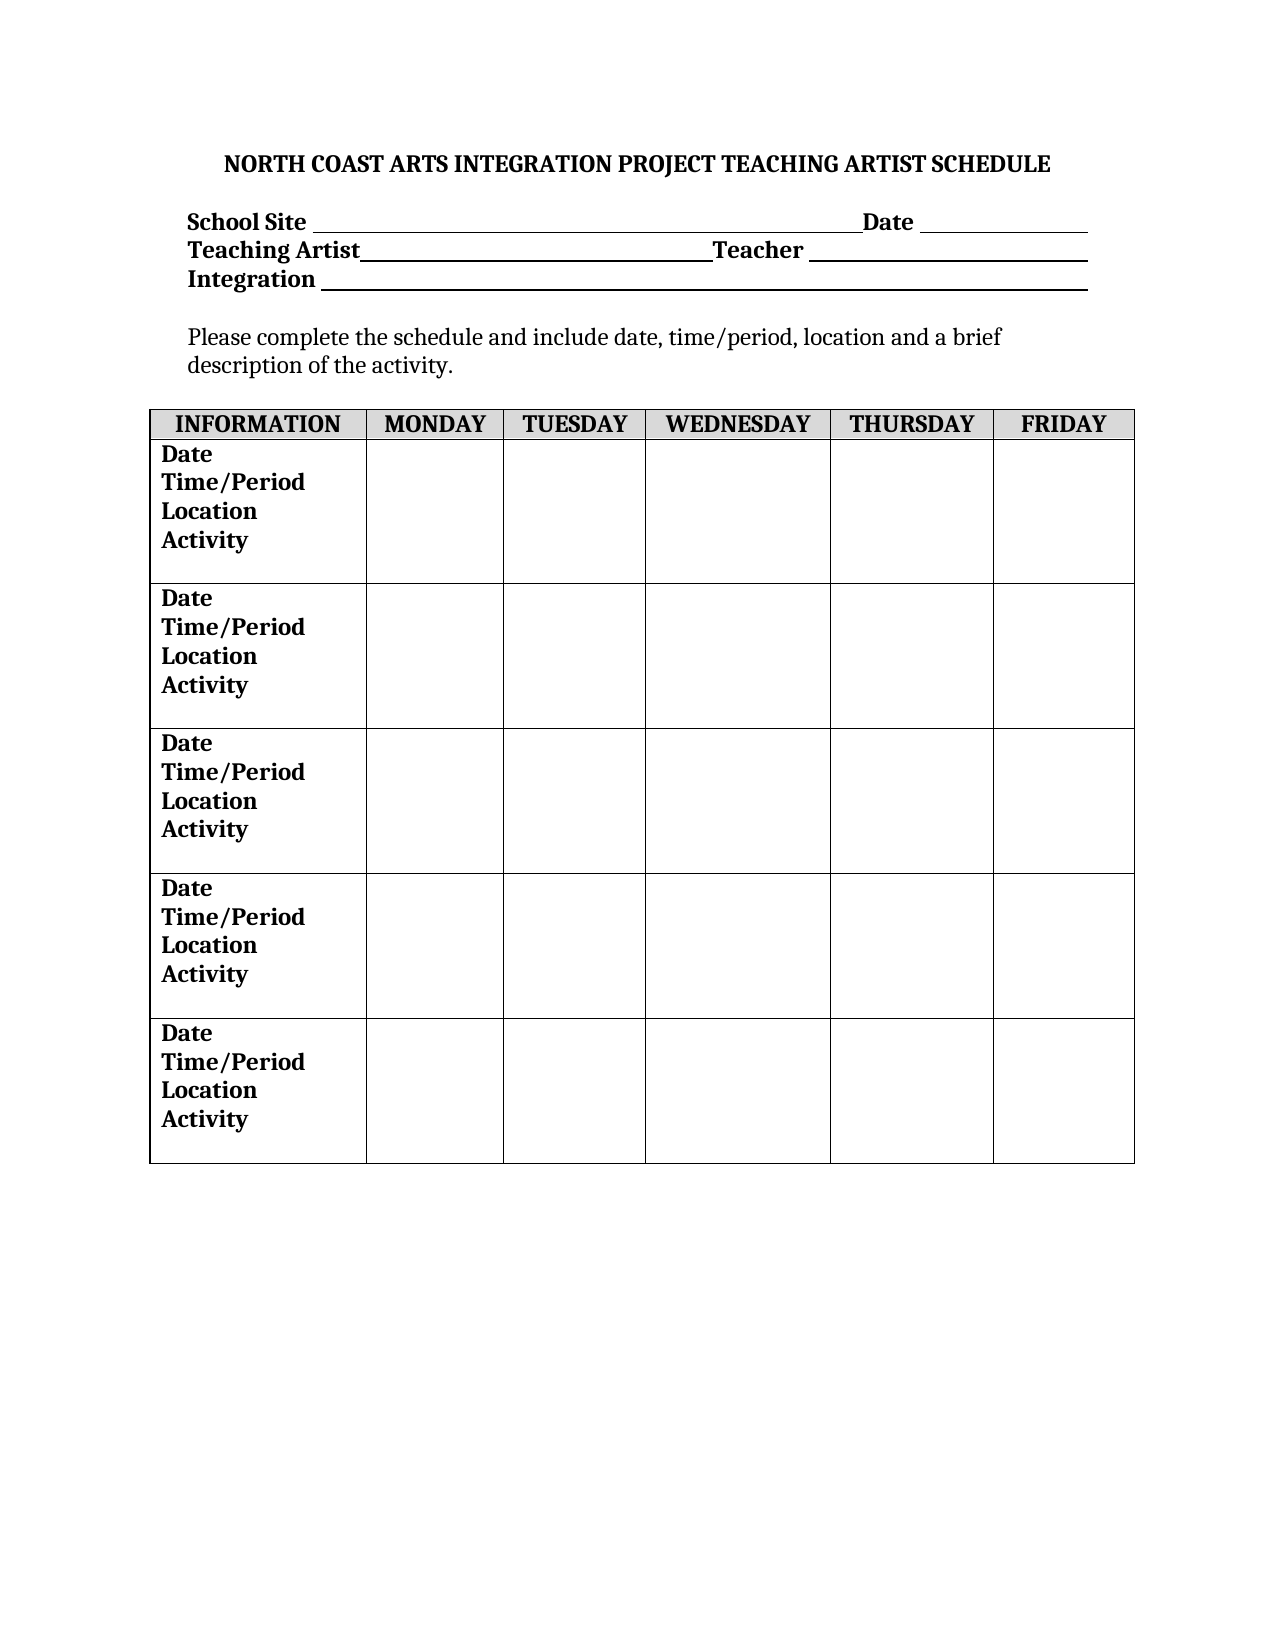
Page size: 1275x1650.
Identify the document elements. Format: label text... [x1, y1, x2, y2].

table_header FRIDAY [994, 410, 1134, 438]
text School Site Date [187, 207, 1087, 236]
table_cell [504, 874, 645, 1018]
table_cell [646, 1019, 830, 1162]
text NORTH COAST ARTS INTEGRATION PROJECT TEACHING ARTIST SCHEDULE [187, 150, 1087, 179]
text Teaching Artist Teacher [187, 236, 1087, 265]
table_header THURSDAY [831, 410, 993, 438]
table_cell [994, 584, 1134, 728]
table_cell Date Time/Period Location Activity [151, 584, 366, 728]
table_cell [831, 584, 993, 728]
table_cell [994, 440, 1134, 583]
table_cell [831, 1019, 993, 1162]
table_cell Date Time/Period Location Activity [151, 874, 366, 1018]
text Integration [187, 265, 1087, 294]
table_cell [646, 729, 830, 873]
table_cell [831, 729, 993, 873]
table_cell [646, 584, 830, 728]
table_cell [367, 440, 503, 583]
table_cell [367, 874, 503, 1018]
table_cell [504, 1019, 645, 1162]
table_header INFORMATION [151, 410, 366, 438]
table_cell [367, 584, 503, 728]
table_header MONDAY [367, 410, 503, 438]
table_cell Date Time/Period Location Activity [151, 440, 366, 583]
table_cell [994, 874, 1134, 1018]
table_cell [994, 1019, 1134, 1162]
table_cell [831, 874, 993, 1018]
table_cell [504, 729, 645, 873]
table_cell [367, 729, 503, 873]
table_header WEDNESDAY [646, 410, 830, 438]
table_cell Date Time/Period Location Activity [151, 729, 366, 873]
table_cell [504, 584, 645, 728]
table_cell [646, 440, 830, 583]
table_cell Date Time/Period Location Activity [151, 1019, 366, 1162]
table_cell [994, 729, 1134, 873]
table_cell [646, 874, 830, 1018]
table_cell [831, 440, 993, 583]
text Please complete the schedule and include date, time/period, location and a brief description of the activity. [187, 322, 1087, 380]
table_cell [504, 440, 645, 583]
table_cell [367, 1019, 503, 1162]
table_header TUESDAY [504, 410, 645, 438]
